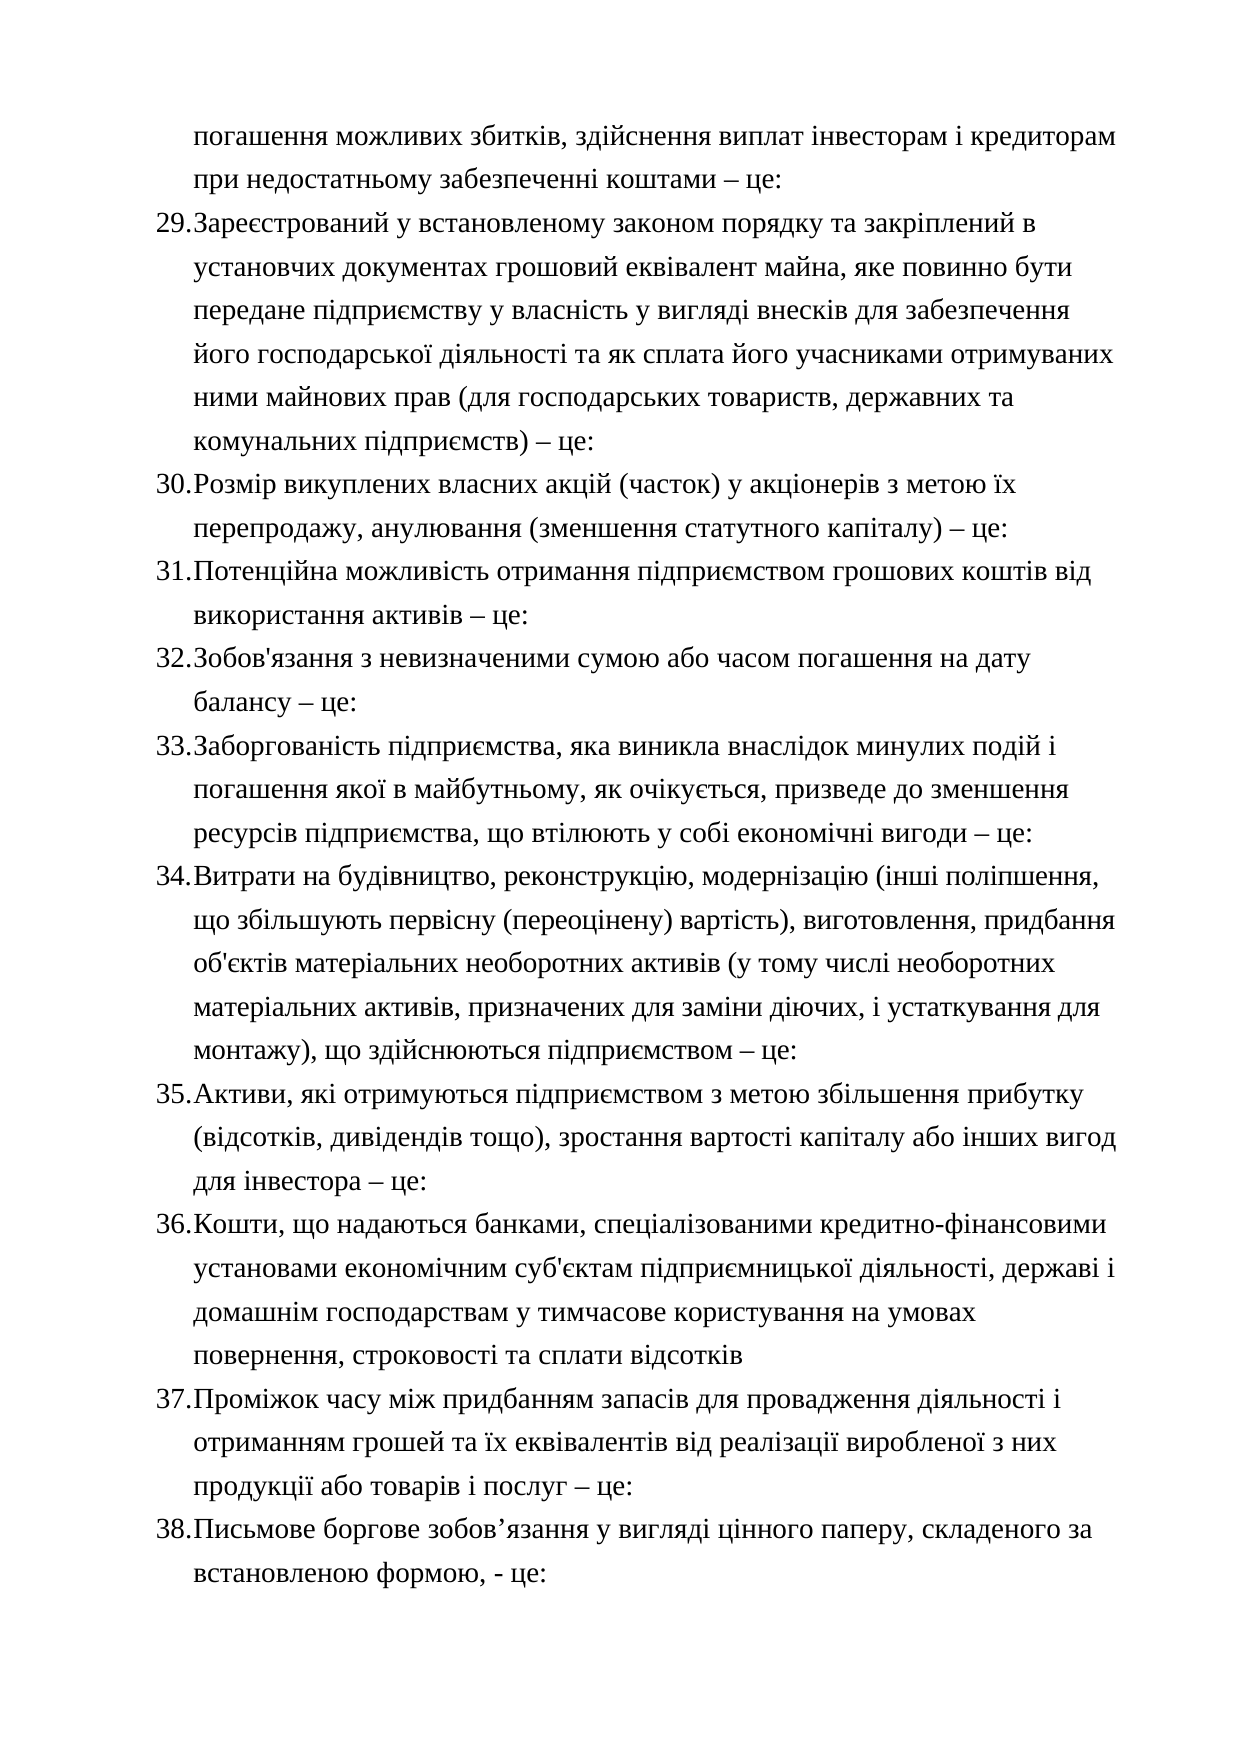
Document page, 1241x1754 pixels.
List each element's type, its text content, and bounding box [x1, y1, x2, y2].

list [156, 118, 1122, 195]
list Кошти, що надаються банками, спеціалізованими кредитно-фінансовими установами економічним суб'єктам підприємницької діяльності, державі і домашнім господарствам у тимчасове користування на умовах повернення, строковості та сплати відсотків [156, 1207, 1122, 1371]
list Зареєстрований у встановленому законом порядку та закріплений в установчих документах грошовий еквівалент майна, яке повинно бути передане підприємству у власність у вигляді внесків для забезпечення його господарської діяльності та як сплата його учасниками отримуваних ними майнових прав (для господарських товариств, державних та комунальних підприємств) – це: [156, 205, 1122, 456]
list Письмове боргове зобов’язання у вигляді цінного паперу, складеного за встановленою формою, - це: [156, 1511, 1122, 1588]
list Потенційна можливість отримання підприємством грошових коштів від використання активів – це: [156, 553, 1122, 631]
list Активи, які отримуються підприємством з метою збільшення прибутку (відсотків, дивідендів тощо), зростання вартості капіталу або інших вигод для інвестора – це: [156, 1076, 1122, 1197]
list Витрати на будівництво, реконструкцію, модернізацію (інші поліпшення, що збільшують первісну (переоцінену) вартість), виготовлення, придбання об'єктів матеріальних необоротних активів (у тому числі необоротних матеріальних активів, призначених для заміни діючих, і устаткування для монтажу), що здійснюються підприємством – це: [156, 858, 1122, 1066]
list Заборгованість підприємства, яка виникла внаслідок минулих подій і погашення якої в майбутньому, як очікується, призведе до зменшення ресурсів підприємства, що втілюють у собі економічні вигоди – це: [156, 728, 1122, 848]
list Розмір викуплених власних акцій (часток) у акціонерів з метою їх перепродажу, анулювання (зменшення статутного капіталу) – це: [156, 466, 1122, 543]
list Проміжок часу між придбанням запасів для провадження діяльності і отриманням грошей та їх еквівалентів від реалізації виробленої з них продукції або товарів і послуг – це: [156, 1381, 1122, 1501]
list Зобов'язання з невизначеними сумою або часом погашення на дату балансу – це: [156, 641, 1122, 718]
